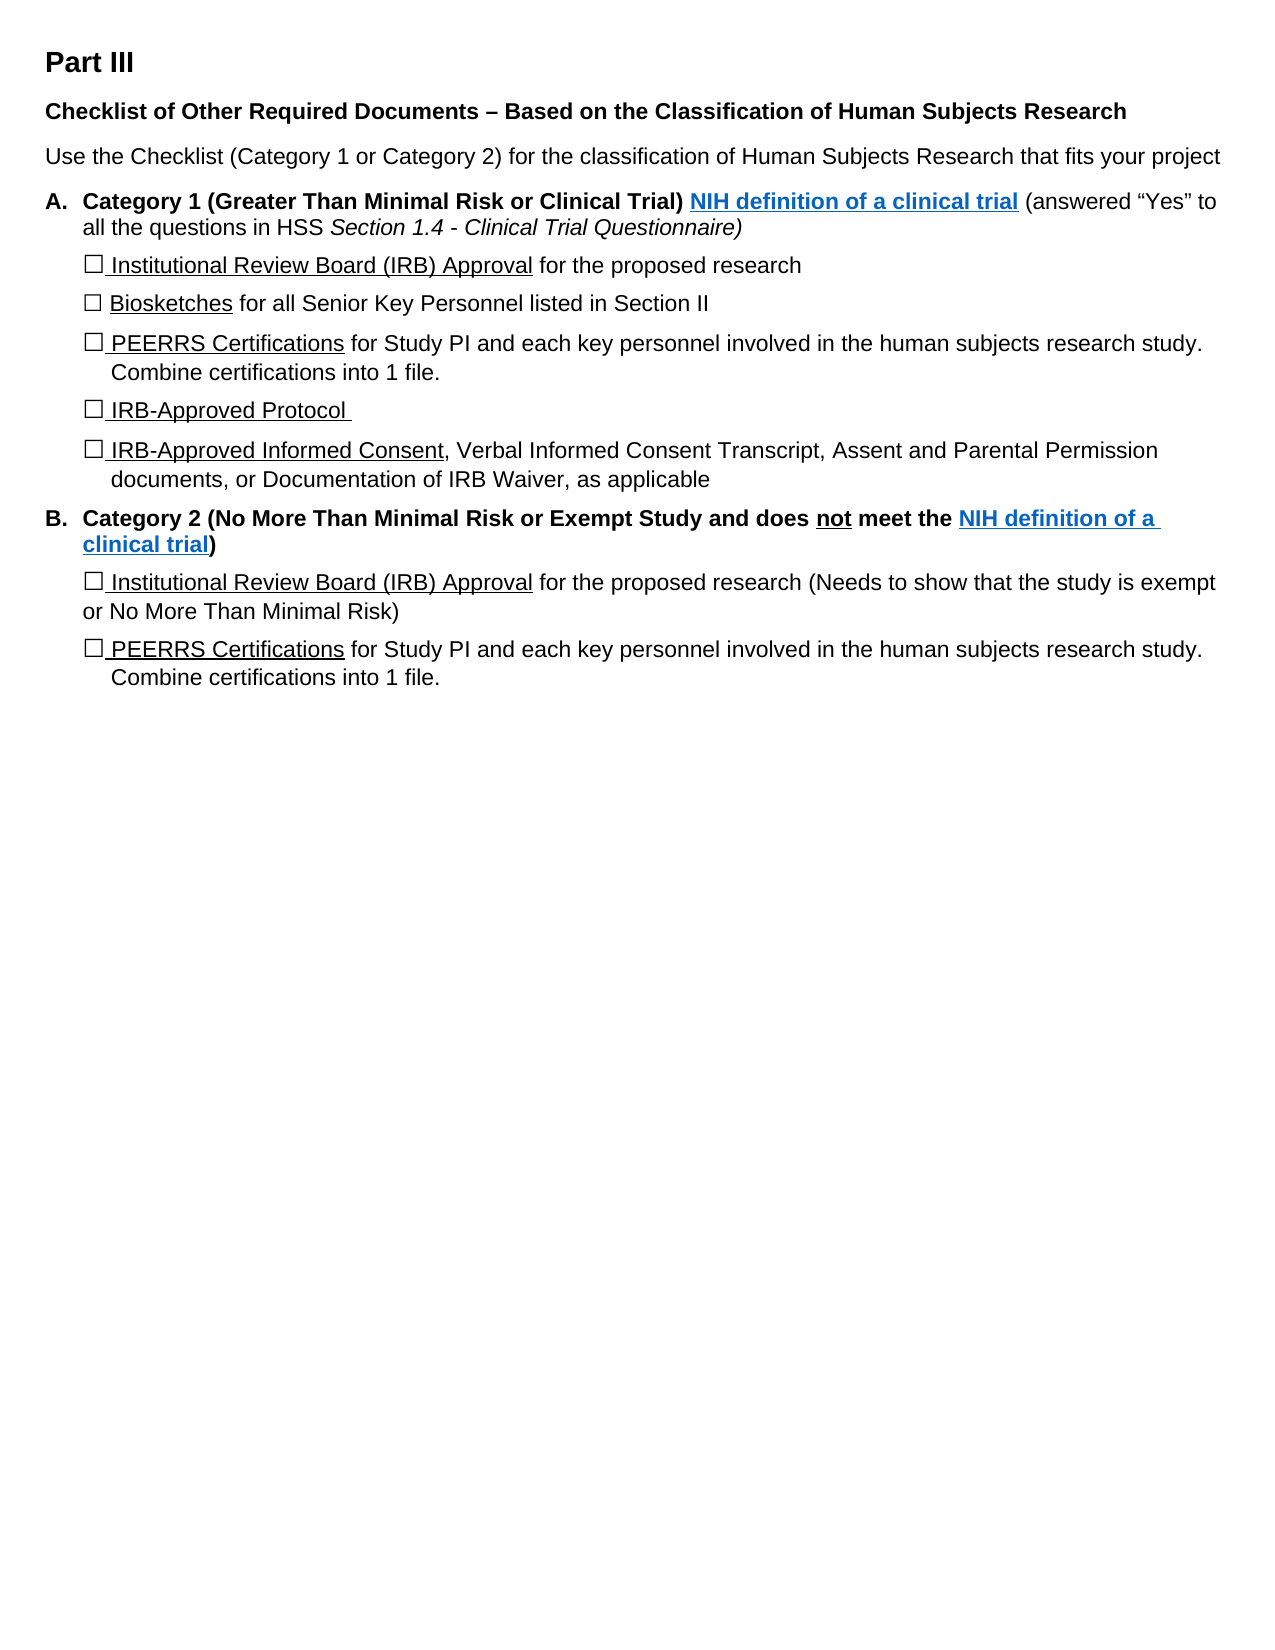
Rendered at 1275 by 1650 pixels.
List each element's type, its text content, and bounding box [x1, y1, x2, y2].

text Institutional Review Board (IRB) Approval for the proposed research (Needs to show that the study is exempt or No More Than Minimal Risk) [82, 564, 1230, 624]
list PEERRS Certifications for Study PI and each key personnel involved in the human subjects research study. Combine certifications into 1 file. [82, 325, 1230, 385]
text Part III [45, 45, 1230, 78]
list Category 1 (Greater Than Minimal Risk or Clinical Trial) NIH definition of a clinical trial (answered “Yes” to all the questions in HSS Section 1.4 - Clinical Trial Questionnaire) [45, 188, 1230, 241]
list IRB-Approved Informed Consent, Verbal Informed Consent Transcript, Assent and Parental Permission documents, or Documentation of IRB Waiver, as applicable [82, 432, 1230, 492]
list PEERRS Certifications for Study PI and each key personnel involved in the human subjects research study. Combine certifications into 1 file. [82, 630, 1230, 691]
list Category 2 (No More Than Minimal Risk or Exempt Study and does not meet the NIH definition of a clinical trial) [45, 505, 1230, 557]
list Institutional Review Board (IRB) Approval for the proposed research [82, 247, 1230, 281]
text Checklist of Other Required Documents – Based on the Classification of Human Subjects Research [45, 98, 1230, 124]
list Biosketches for all Senior Key Personnel listed in Section II [82, 287, 1230, 318]
text Use the Checklist (Category 1 or Category 2) for the classification of Human Subjects Research that fits your project [45, 143, 1230, 169]
list IRB-Approved Protocol [82, 391, 1230, 426]
